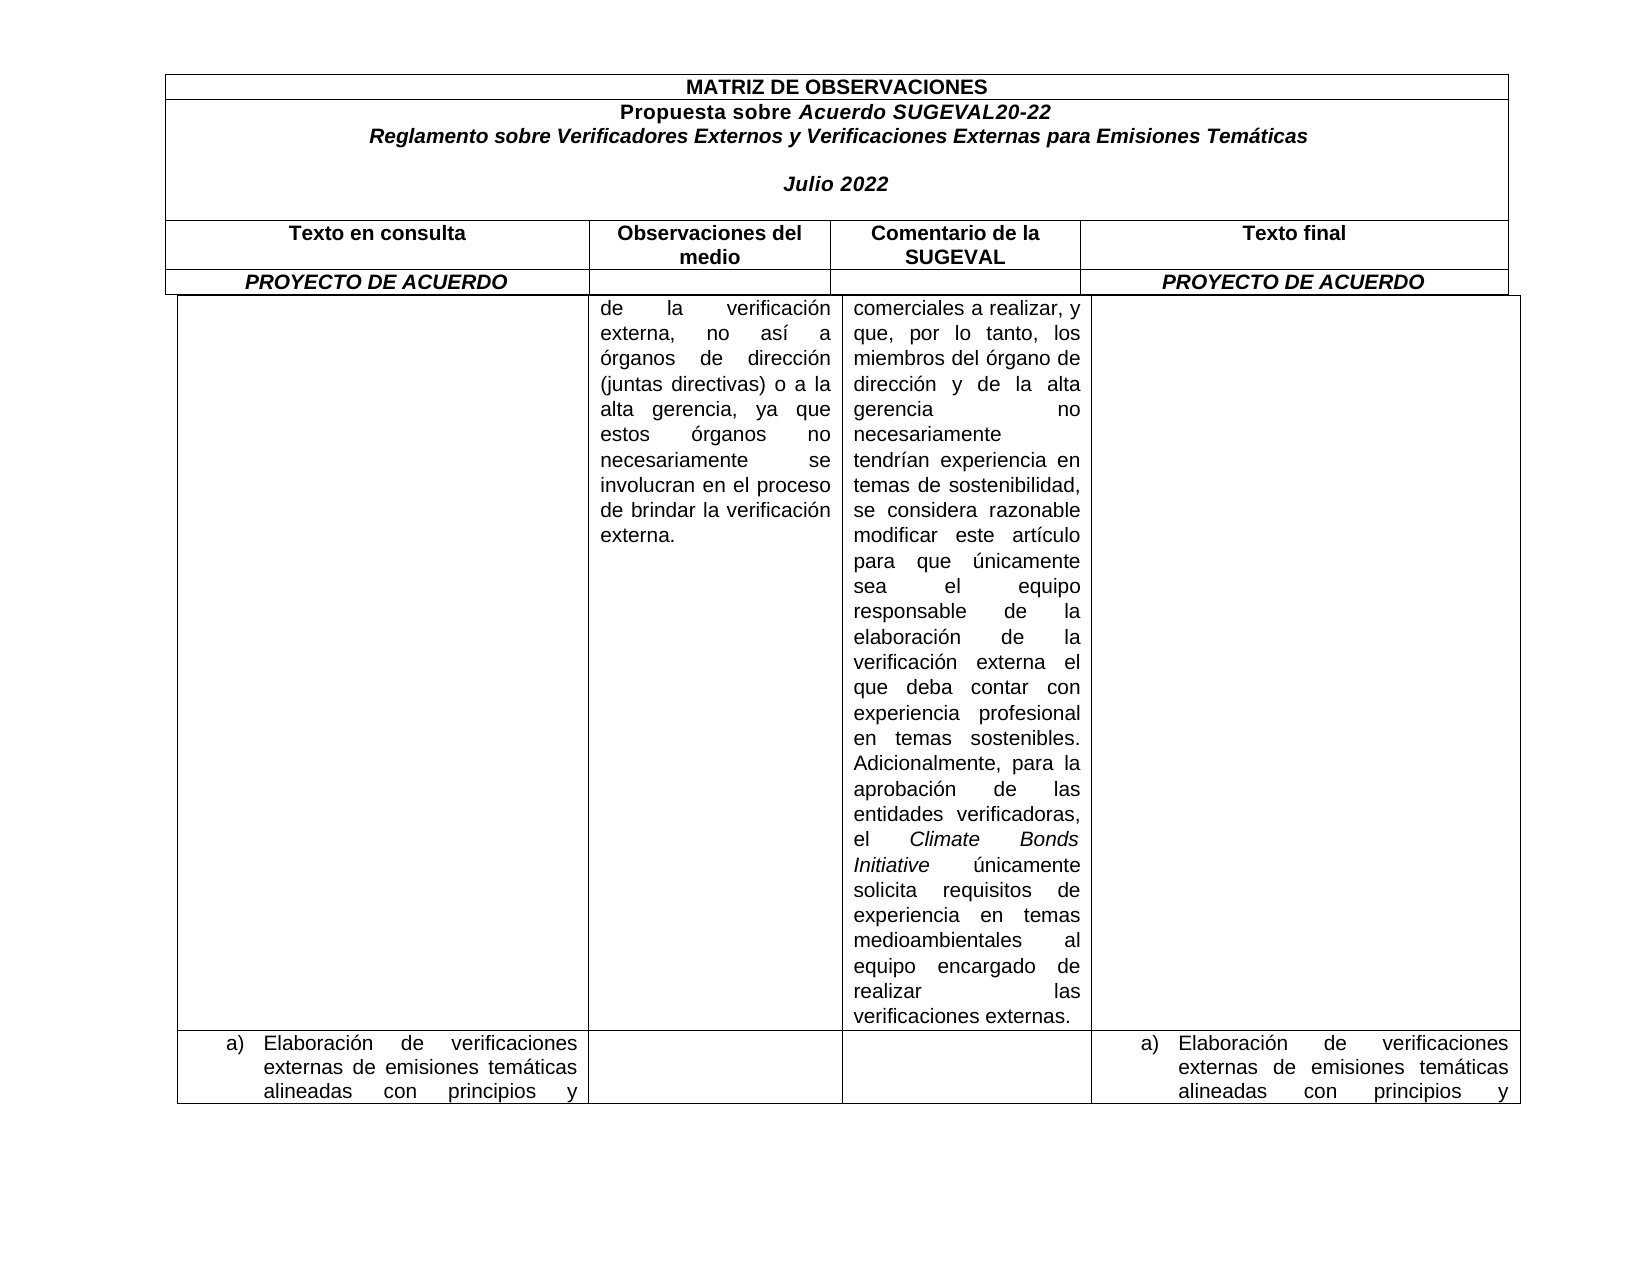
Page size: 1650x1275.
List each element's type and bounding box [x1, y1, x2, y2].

table_cell [589, 296, 842, 1029]
table_cell [178, 1031, 588, 1102]
table_cell [843, 1031, 1091, 1102]
table_cell [178, 296, 588, 1029]
table_cell [843, 296, 1091, 1029]
table_cell [1092, 1031, 1520, 1102]
table_cell [589, 1031, 842, 1102]
table_cell [1092, 296, 1520, 1029]
